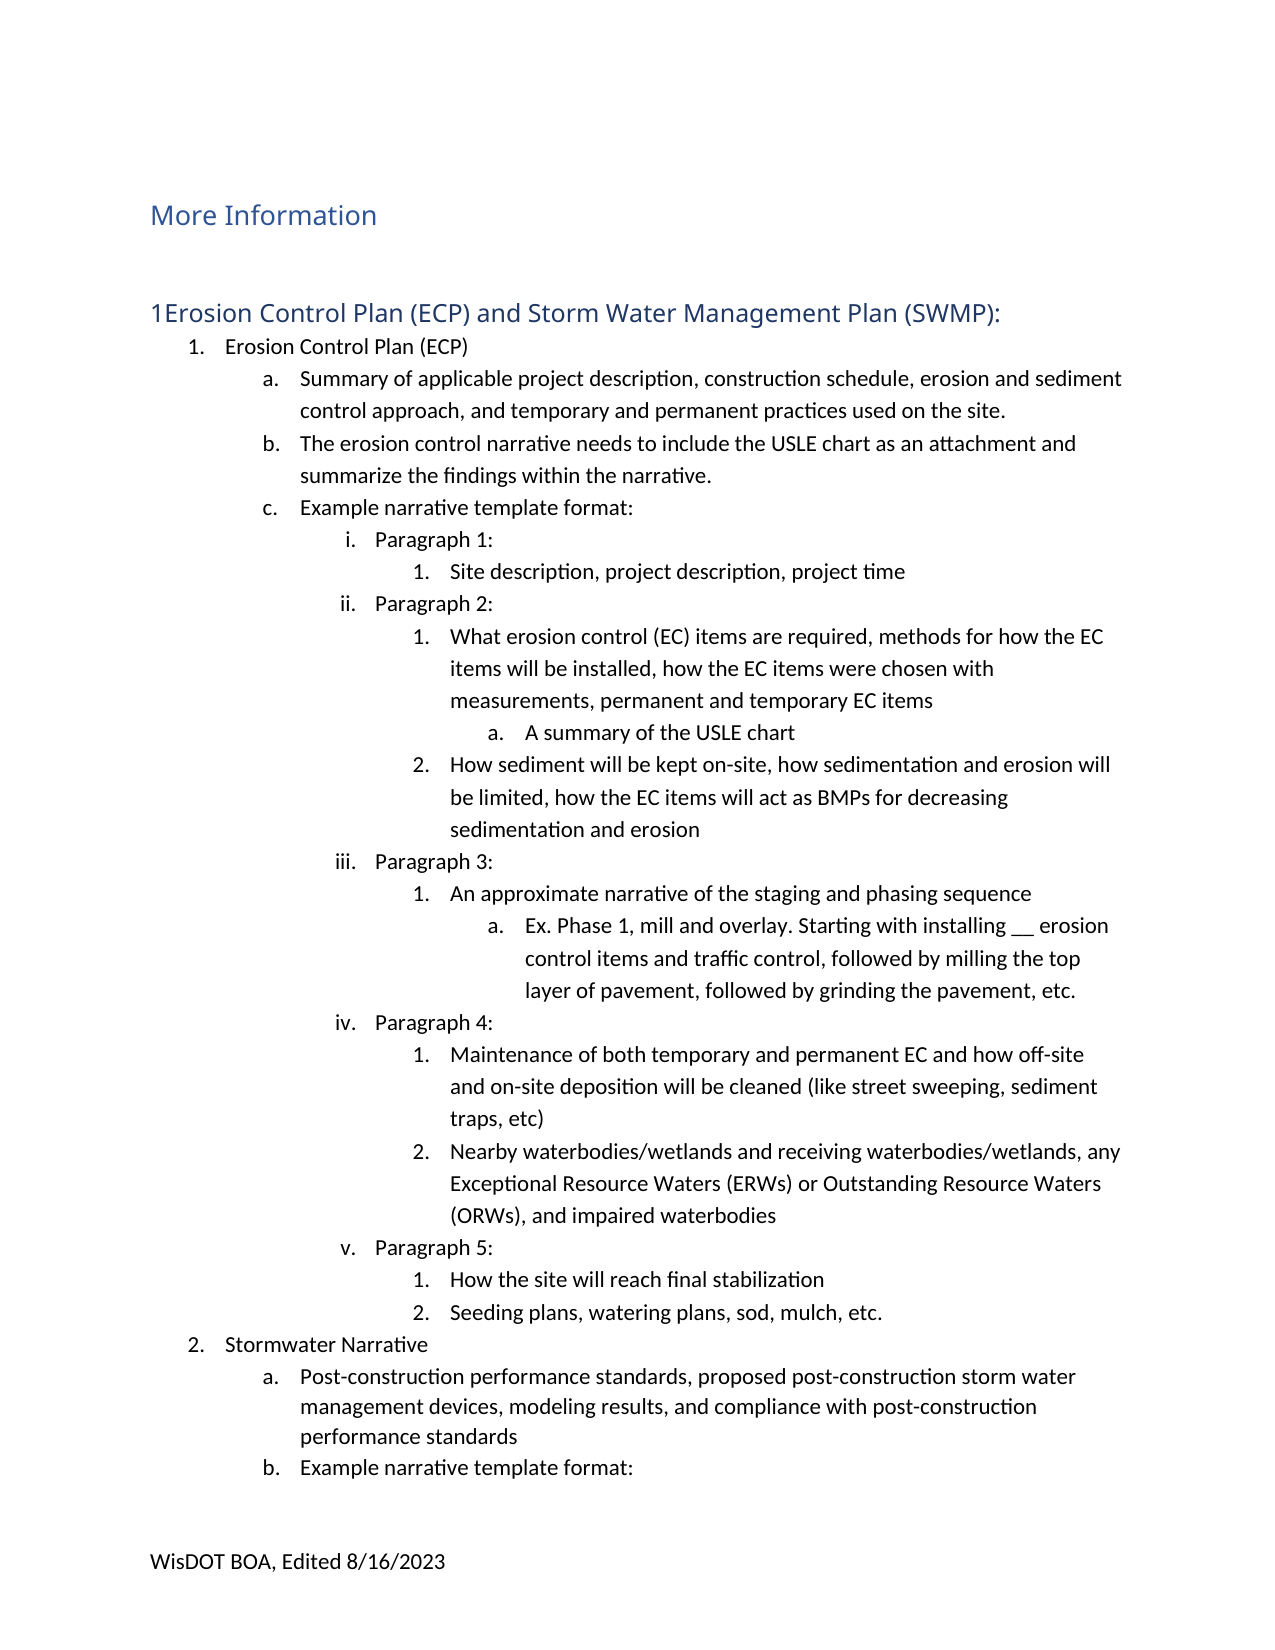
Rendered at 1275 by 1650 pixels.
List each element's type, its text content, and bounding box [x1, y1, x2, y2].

list Paragraph 4: [356, 1008, 1125, 1036]
list What erosion control (EC) items are required, methods for how the EC items will be installed, how the EC items were chosen with measurements, permanent and temporary EC items [412, 622, 1125, 714]
subtitle More Information [150, 197, 1125, 234]
list Example narrative template format: [262, 493, 1125, 521]
list Site description, project description, project time [412, 557, 1125, 585]
list Stormwater Narrative [187, 1330, 1125, 1358]
list Paragraph 3: [356, 847, 1125, 875]
subtitle 1Erosion Control Plan (ECP) and Storm Water Management Plan (SWMP): [150, 295, 1125, 329]
list The erosion control narrative needs to include the USLE chart as an attachment and summarize the findings within the narrative. [262, 429, 1125, 489]
list Paragraph 1: [356, 525, 1125, 553]
list Post-construction performance standards, proposed post-construction storm water management devices, modeling results, and compliance with post-construction performance standards [262, 1362, 1125, 1451]
list Paragraph 5: [356, 1233, 1125, 1261]
list Maintenance of both temporary and permanent EC and how off-site and on-site deposition will be cleaned (like street sweeping, sediment traps, etc) [412, 1040, 1125, 1133]
list How sediment will be kept on-site, how sedimentation and erosion will be limited, how the EC items will act as BMPs for decreasing sedimentation and erosion [412, 751, 1125, 843]
list Paragraph 2: [356, 589, 1125, 618]
list An approximate narrative of the staging and phasing sequence [412, 879, 1125, 907]
list How the site will reach final stabilization [412, 1266, 1125, 1293]
list Summary of applicable project description, construction schedule, erosion and sediment control approach, and temporary and permanent practices used on the site. [262, 364, 1125, 424]
list Nearby waterbodies/wetlands and receiving waterbodies/wetlands, any Exceptional Resource Waters (ERWs) or Outstanding Resource Waters (ORWs), and impaired waterbodies [412, 1137, 1125, 1229]
list Seeding plans, watering plans, sod, mulch, etc. [412, 1298, 1125, 1326]
list Erosion Control Plan (ECP) [187, 332, 1125, 360]
list A summary of the USLE chart [487, 718, 1125, 746]
list Ex. Phase 1, mill and overlay. Starting with installing __ erosion control items and traffic control, followed by milling the top layer of pavement, followed by grinding the pavement, etc. [487, 911, 1125, 1004]
list Example narrative template format: [262, 1453, 1125, 1481]
